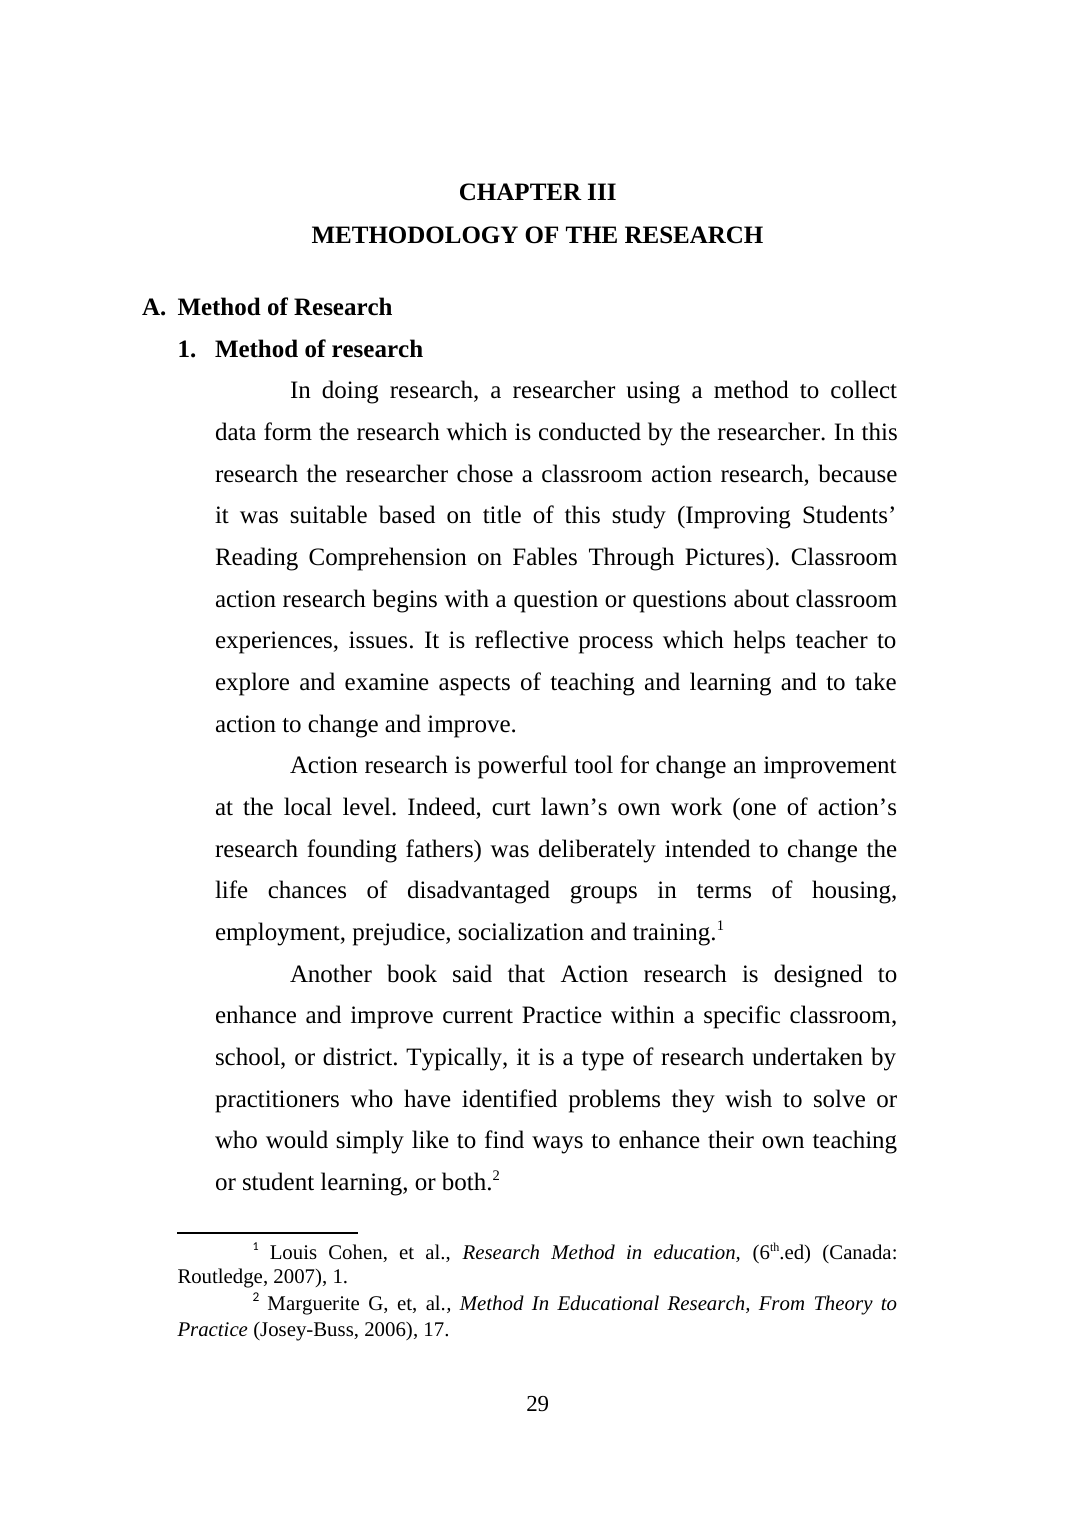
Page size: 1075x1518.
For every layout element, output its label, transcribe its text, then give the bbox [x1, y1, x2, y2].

list Method of research [177, 334, 898, 363]
list Method of Research [142, 292, 898, 321]
list Action research is powerful tool for change an improvement at the local level. Indeed, curt lawn’s own work (one of action’s research founding fathers) was deliberately intended to change the life chances of disadvantaged groups in terms of housing, employment, prejudice, socialization and training. [215, 751, 898, 946]
list Another book said that Action research is designed to enhance and improve current Practice within a specific classroom, school, or district. Typically, it is a type of research undertaken by practitioners who have identified problems they wish to solve or who would simply like to find ways to enhance their own teaching or student learning, or both. [215, 959, 898, 1196]
list In doing research, a researcher using a method to collect data form the research which is conducted by the researcher. In this research the researcher chose a classroom action research, because it was suitable based on title of this study (Improving Students’ Reading Comprehension on Fables Through Pictures). Classroom action research begins with a question or questions about classroom experiences, issues. It is reflective process which helps teacher to explore and examine aspects of teaching and learning and to take action to change and improve. [215, 376, 898, 738]
text CHAPTER III [177, 177, 898, 206]
text METHODOLOGY OF THE RESEARCH [177, 220, 898, 249]
